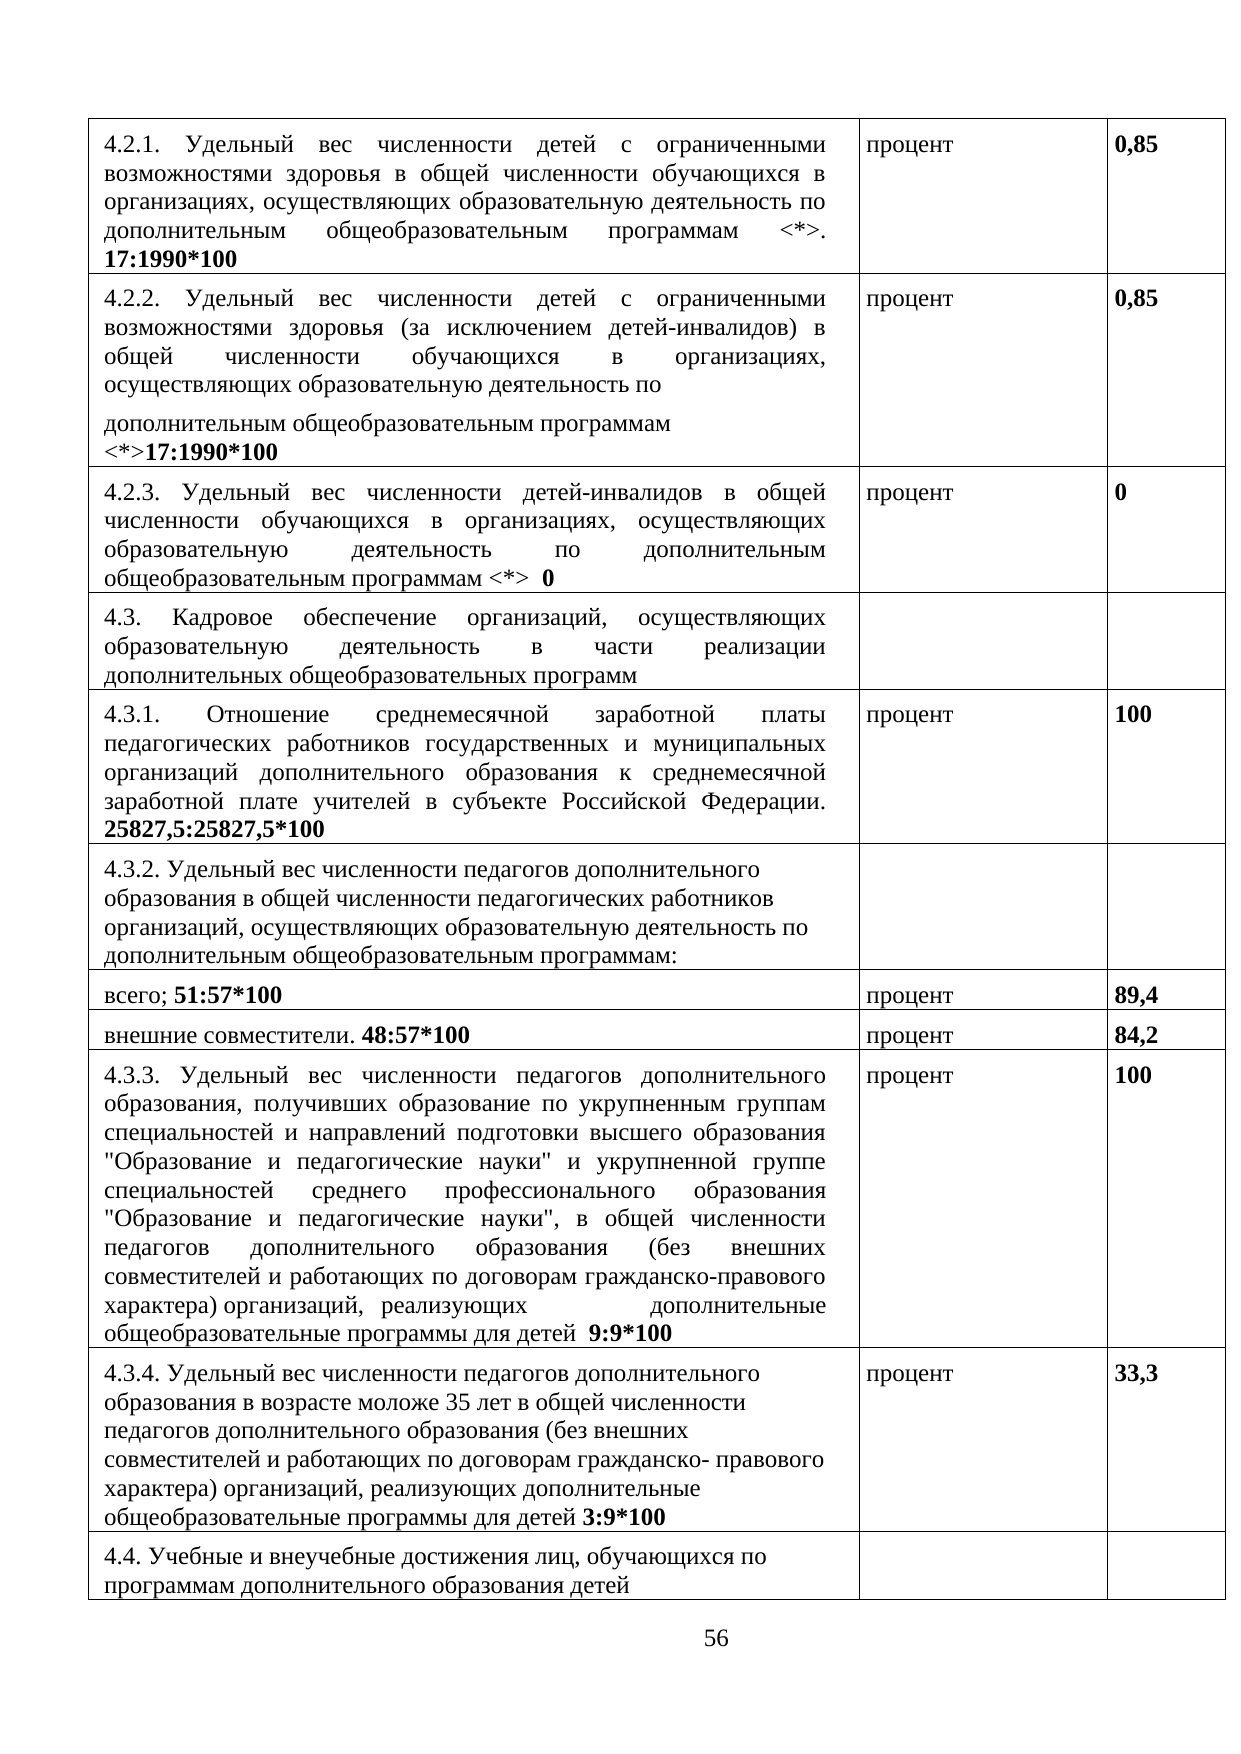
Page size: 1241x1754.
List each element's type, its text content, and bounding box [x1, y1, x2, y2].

table_cell процент [860, 970, 1107, 1009]
table_cell 4.3.4. Удельный вес численности педагогов дополнительного образования в возрасте моложе 35 лет в общей численности педагогов дополнительного образования (без внешних совместителей и работающих по договорам гражданско- правового характера) организаций, реализующих дополнительные общеобразовательные программы для детей 3:9*100 [89, 1348, 859, 1531]
table_cell [1108, 1532, 1225, 1599]
table_cell процент [860, 690, 1107, 843]
table_cell 4.3.1. Отношение среднемесячной заработной платы педагогических работников государственных и муниципальных организаций дополнительного образования к среднемесячной заработной плате учителей в субъекте Российской Федерации. 25827,5:25827,5*100 [89, 690, 859, 843]
table_cell [860, 593, 1107, 688]
table_cell [1108, 844, 1225, 969]
table_cell 0,85 [1108, 119, 1225, 273]
table_cell 4.3. Кадровое обеспечение организаций, осуществляющих образовательную деятельность в части реализации дополнительных общеобразовательных программ [89, 593, 859, 688]
table_cell процент [860, 467, 1107, 592]
table_cell 0,85 [1108, 274, 1225, 466]
table_cell внешние совместители. 48:57*100 [89, 1010, 859, 1049]
table_cell 4.2.2. Удельный вес численности детей с ограниченными возможностями здоровья (за исключением детей-инвалидов) в общей численности обучающихся в организациях, осуществляющих образовательную деятельность по дополнительным общеобразовательным программам <*>17:1990*100 [89, 274, 859, 466]
table_cell процент [860, 1050, 1107, 1347]
table_cell [1108, 593, 1225, 688]
table_cell 4.4. Учебные и внеучебные достижения лиц, обучающихся по программам дополнительного образования детей [89, 1532, 859, 1599]
table_cell 100 [1108, 690, 1225, 843]
table_cell 33,3 [1108, 1348, 1225, 1531]
table_cell 4.3.3. Удельный вес численности педагогов дополнительного образования, получивших образование по укрупненным группам специальностей и направлений подготовки высшего образования "Образование и педагогические науки" и укрупненной группе специальностей среднего профессионального образования "Образование и педагогические науки", в общей численности педагогов дополнительного образования (без внешних совместителей и работающих по договорам гражданско-правового характера) организаций, реализующих дополнительные общеобразовательные программы для детей 9:9*100 [89, 1050, 859, 1347]
table_cell 4.2.1. Удельный вес численности детей с ограниченными возможностями здоровья в общей численности обучающихся в организациях, осуществляющих образовательную деятельность по дополнительным общеобразовательным программам <*>. 17:1990*100 [89, 119, 859, 273]
table_cell процент [860, 119, 1107, 273]
table_cell 4.3.2. Удельный вес численности педагогов дополнительного образования в общей численности педагогических работников организаций, осуществляющих образовательную деятельность по дополнительным общеобразовательным программам: [89, 844, 859, 969]
table_cell [860, 844, 1107, 969]
table_cell 89,4 [1108, 970, 1225, 1009]
table_cell 100 [1108, 1050, 1225, 1347]
table_cell всего; 51:57*100 [89, 970, 859, 1009]
table_cell 84,2 [1108, 1010, 1225, 1049]
table_cell 0 [1108, 467, 1225, 592]
table_cell процент [860, 274, 1107, 466]
table_cell [860, 1532, 1107, 1599]
table_cell процент [860, 1010, 1107, 1049]
table_cell 4.2.3. Удельный вес численности детей-инвалидов в общей численности обучающихся в организациях, осуществляющих образовательную деятельность по дополнительным общеобразовательным программам <*> 0 [89, 467, 859, 592]
table_cell процент [860, 1348, 1107, 1531]
